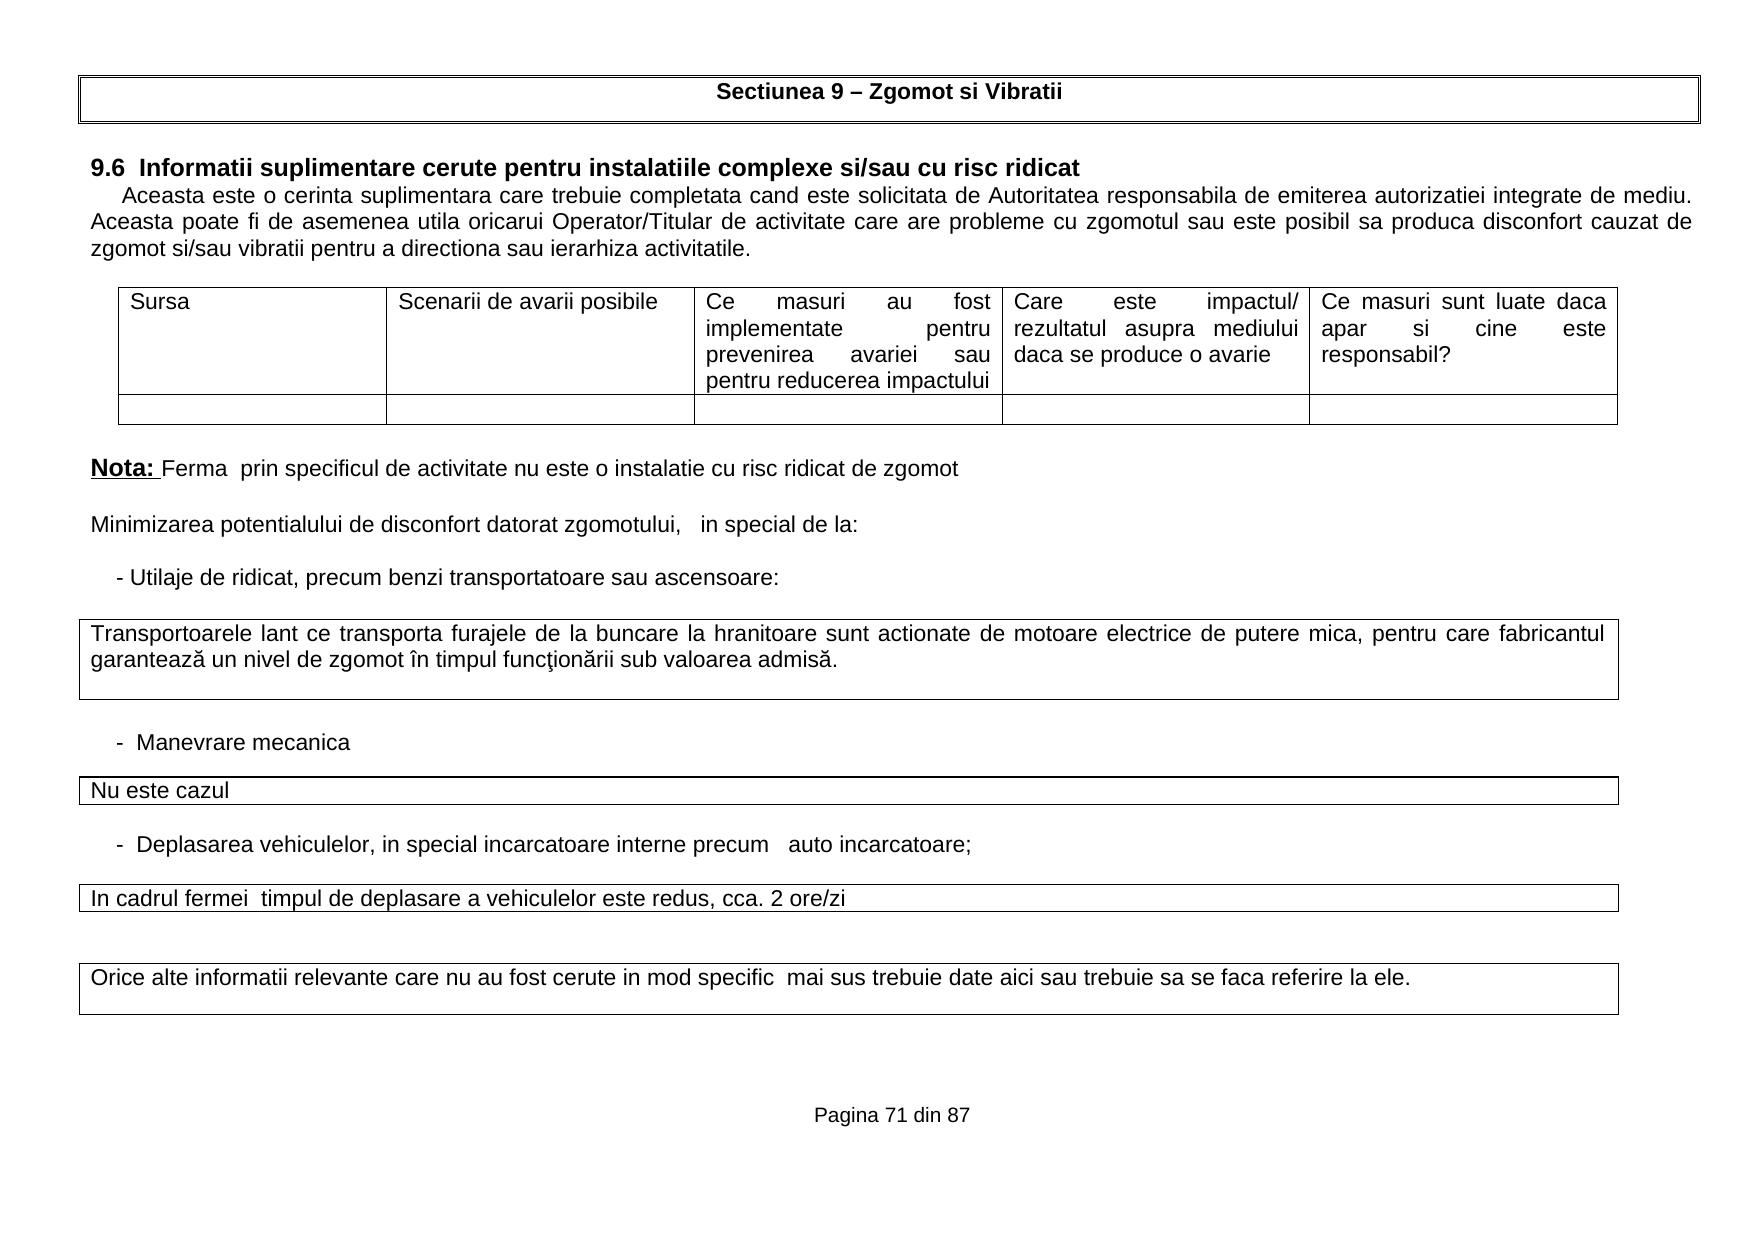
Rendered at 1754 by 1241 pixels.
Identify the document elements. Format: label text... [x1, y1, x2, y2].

text - Deplasarea vehiculelor, in special incarcatoare interne precum auto incarcatoare; [90, 831, 1694, 857]
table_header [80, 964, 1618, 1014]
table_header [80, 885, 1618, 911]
text - Manevrare mecanica [90, 728, 1694, 755]
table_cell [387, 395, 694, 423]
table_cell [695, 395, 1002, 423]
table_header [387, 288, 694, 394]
text - Utilaje de ridicat, precum benzi transportatoare sau ascensoare: [90, 563, 1694, 590]
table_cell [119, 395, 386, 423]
text Nota: Ferma prin specificul de activitate nu este o instalatie cu risc ridicat de zgomot [90, 453, 1694, 482]
text Aceasta este o cerinta suplimentara care trebuie completata cand este solicitata de Autoritatea responsabila de emiterea autorizatiei integrate de mediu. Aceasta poate fi de asemenea utila oricarui Operator/Titular de activitate care are probleme cu zgomotul sau este posibil sa produca disconfort cauzat de zgomot si/sau vibratii pentru a directiona sau ierarhiza activitatile. [90, 182, 1694, 261]
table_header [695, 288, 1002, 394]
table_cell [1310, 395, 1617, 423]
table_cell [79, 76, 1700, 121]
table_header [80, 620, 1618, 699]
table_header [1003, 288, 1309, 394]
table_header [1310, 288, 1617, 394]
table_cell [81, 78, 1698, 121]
text Minimizarea potentialului de disconfort datorat zgomotului, in special de la: [90, 511, 1694, 537]
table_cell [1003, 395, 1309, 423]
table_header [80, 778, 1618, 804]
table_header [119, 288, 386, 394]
text 9.6 Informatii suplimentare cerute pentru instalatiile complexe si/sau cu risc ridicat [90, 153, 1694, 182]
